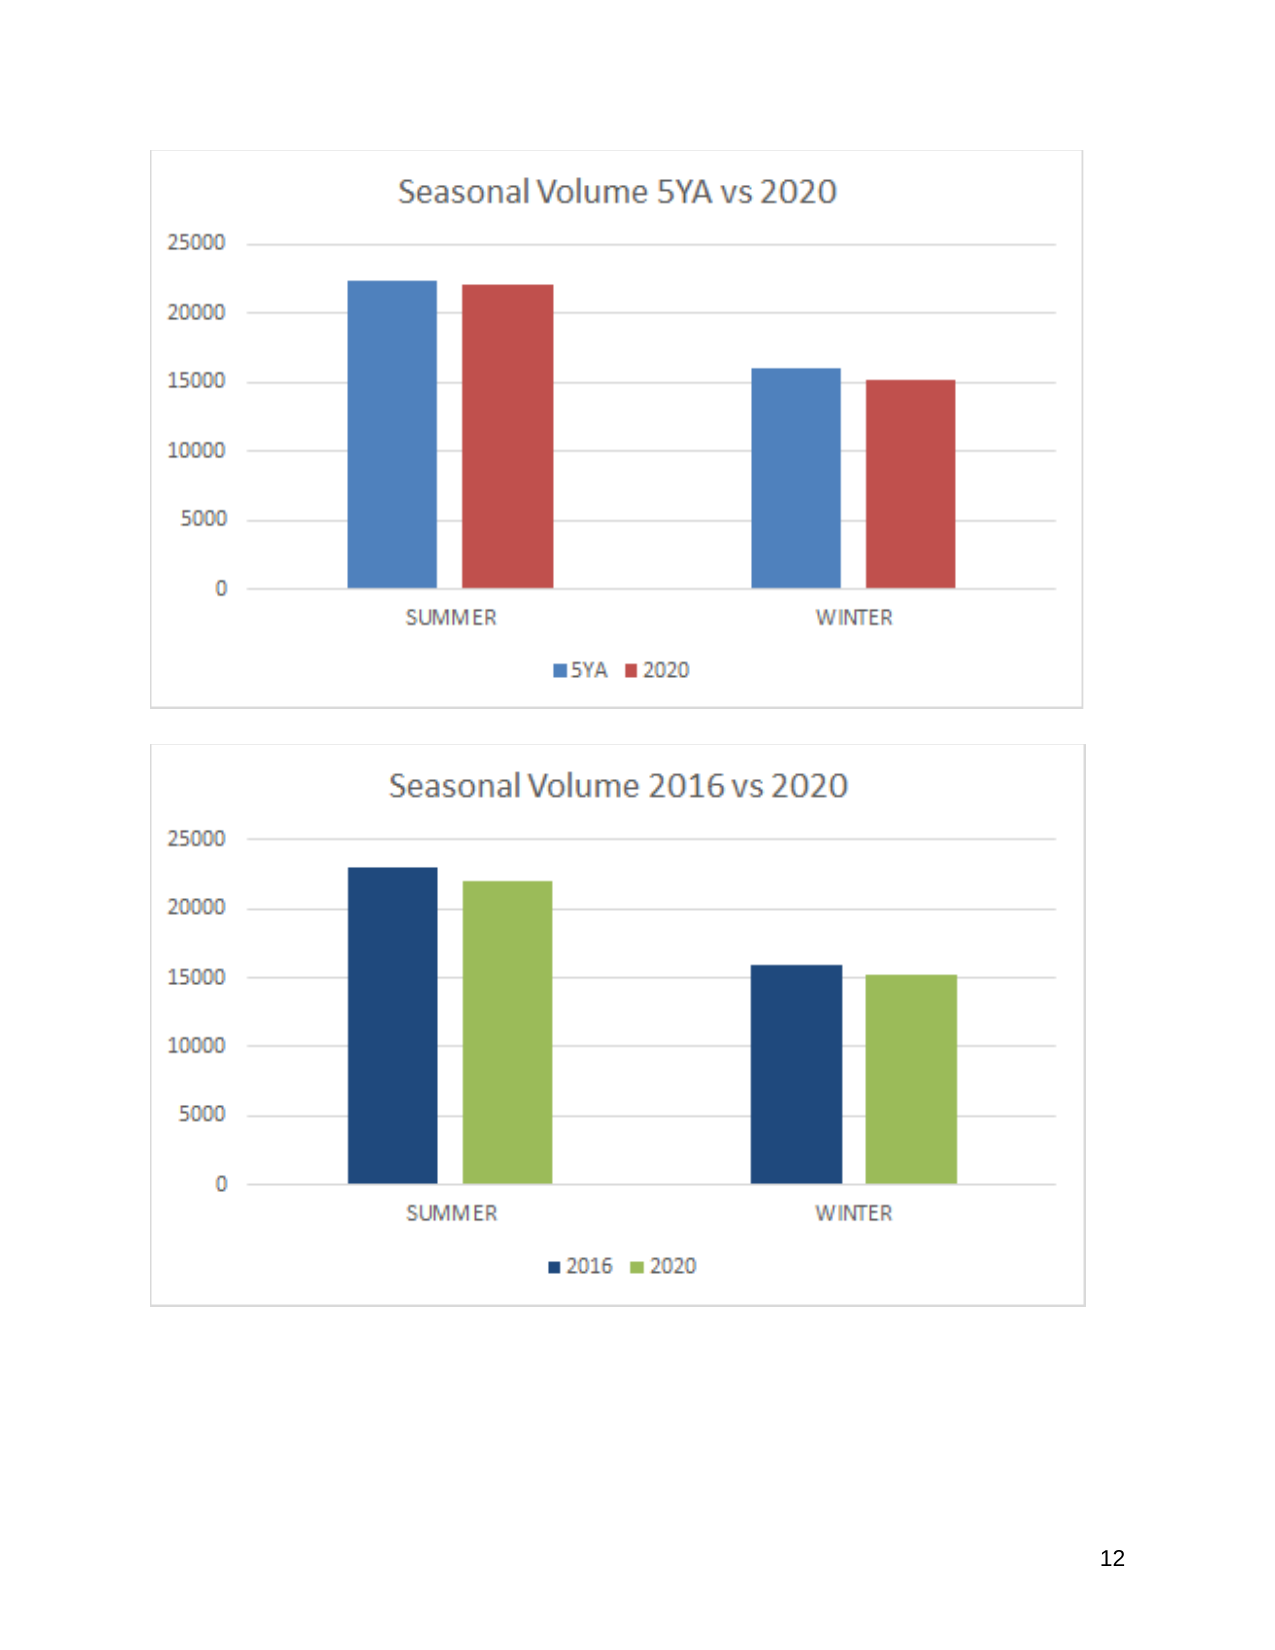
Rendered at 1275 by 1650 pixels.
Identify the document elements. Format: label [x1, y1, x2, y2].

picture [150, 150, 1084, 709]
picture [150, 744, 1086, 1307]
